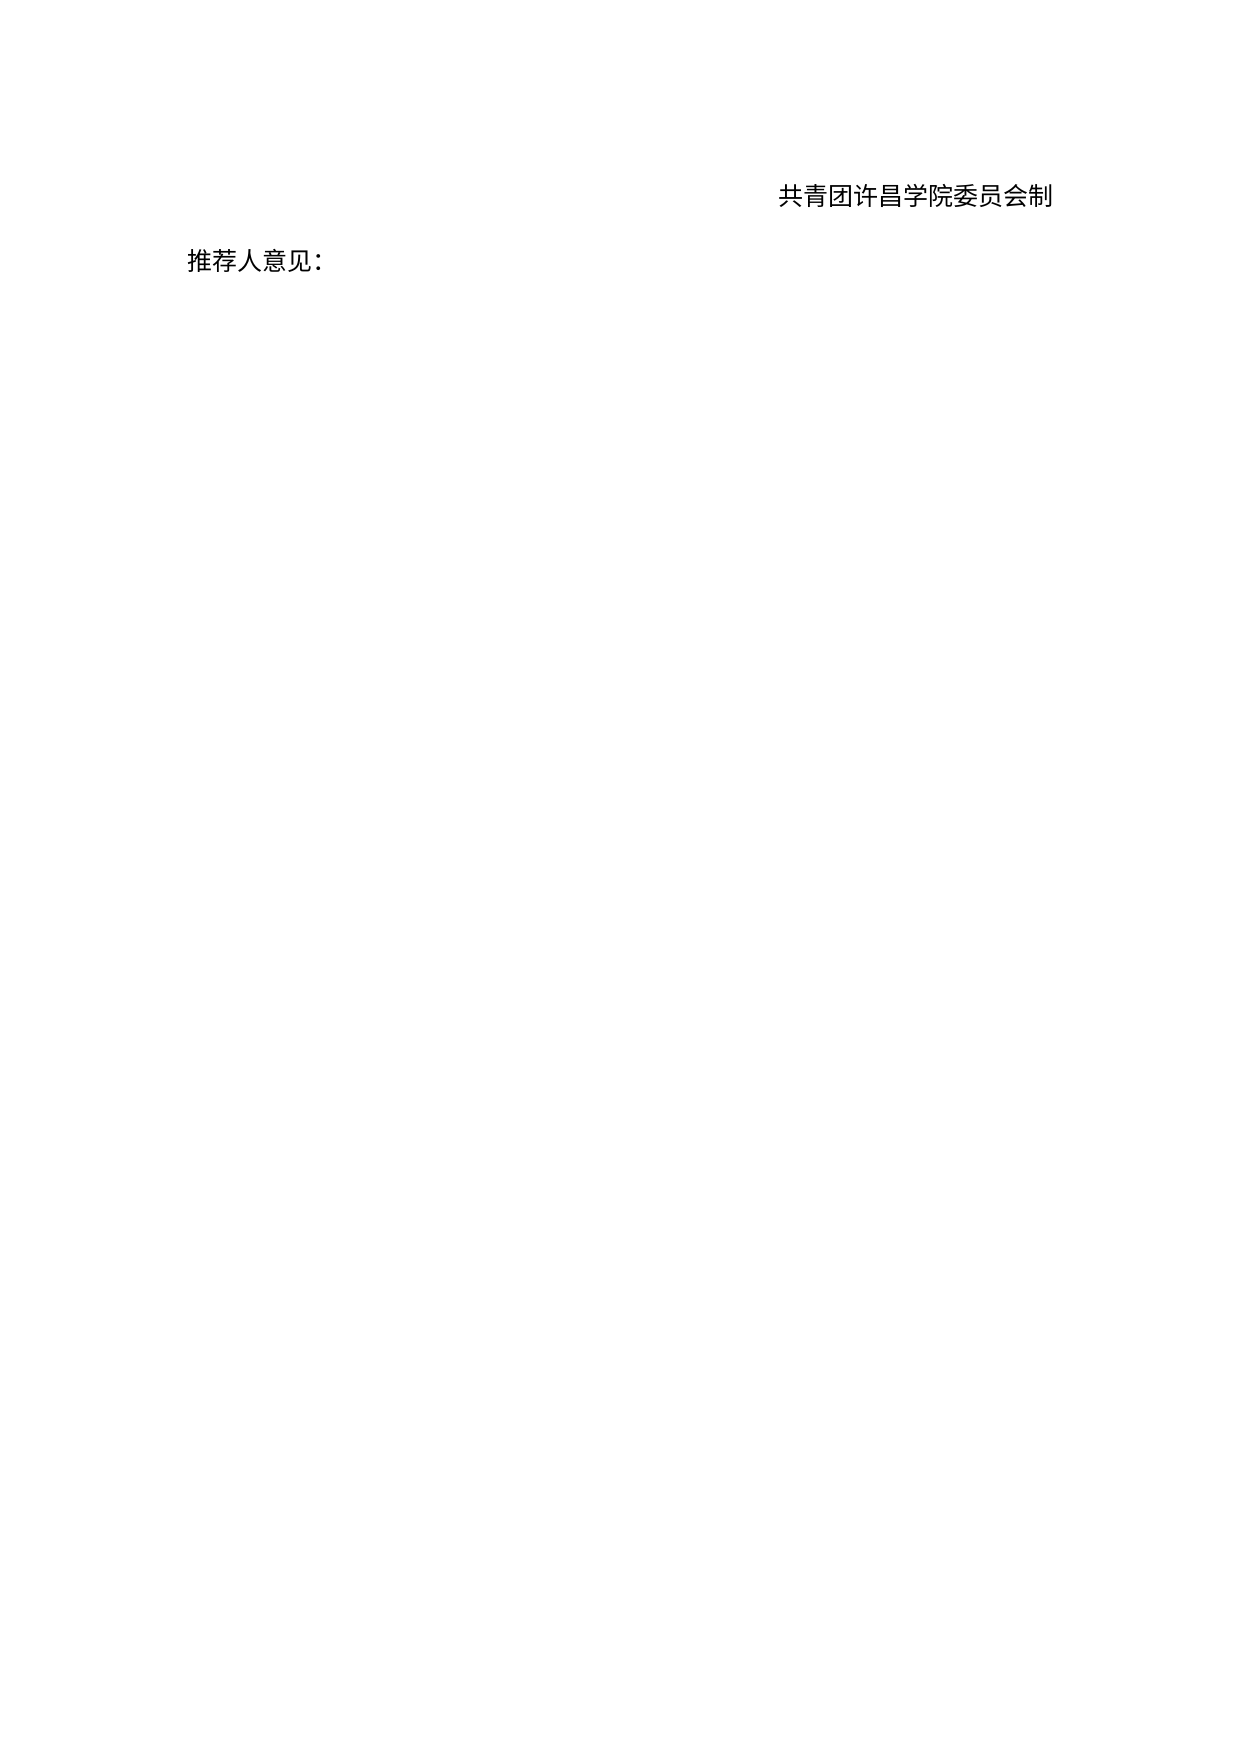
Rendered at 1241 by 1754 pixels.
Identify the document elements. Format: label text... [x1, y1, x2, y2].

text 共青团许昌学院委员会制 [187, 162, 1053, 227]
text 推荐人意见： [187, 227, 1053, 292]
